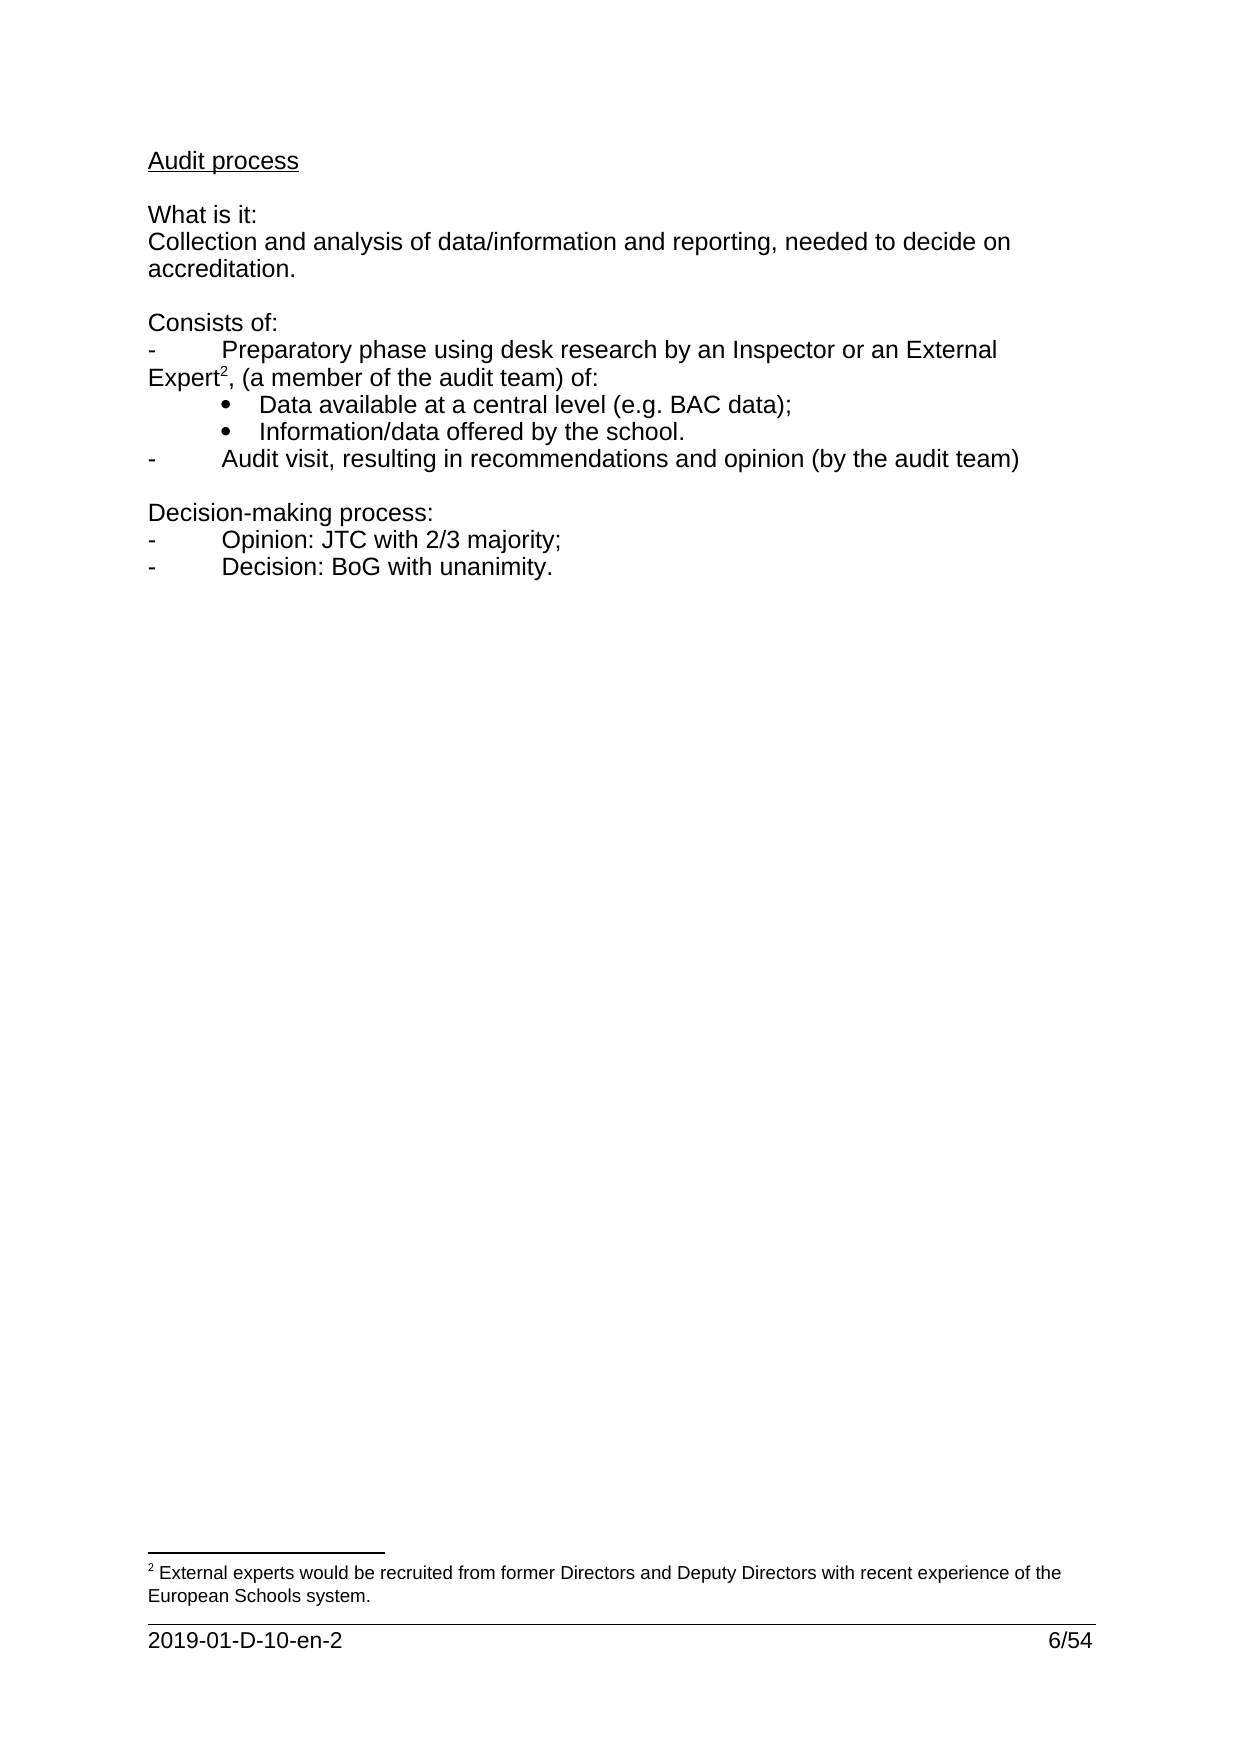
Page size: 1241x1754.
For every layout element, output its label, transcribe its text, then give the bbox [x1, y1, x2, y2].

list Information/data offered by the school. [221, 418, 1093, 446]
list Data available at a central level (e.g. BAC data); [221, 391, 1093, 418]
text - Decision: BoG with unanimity. [148, 554, 1093, 581]
text - Opinion: JTC with 2/3 majority; [148, 527, 1093, 554]
text What is it: Collection and analysis of data/information and reporting, needed to decide on accreditation. [148, 175, 1093, 283]
text - Audit visit, resulting in recommendations and opinion (by the audit team) [148, 446, 1093, 500]
text Decision-making process: [148, 500, 1093, 527]
text Audit process [148, 148, 1093, 175]
text Consists of: - Preparatory phase using desk research by an Inspector or an External Expert, (a member of the audit team) of: [148, 283, 1093, 391]
